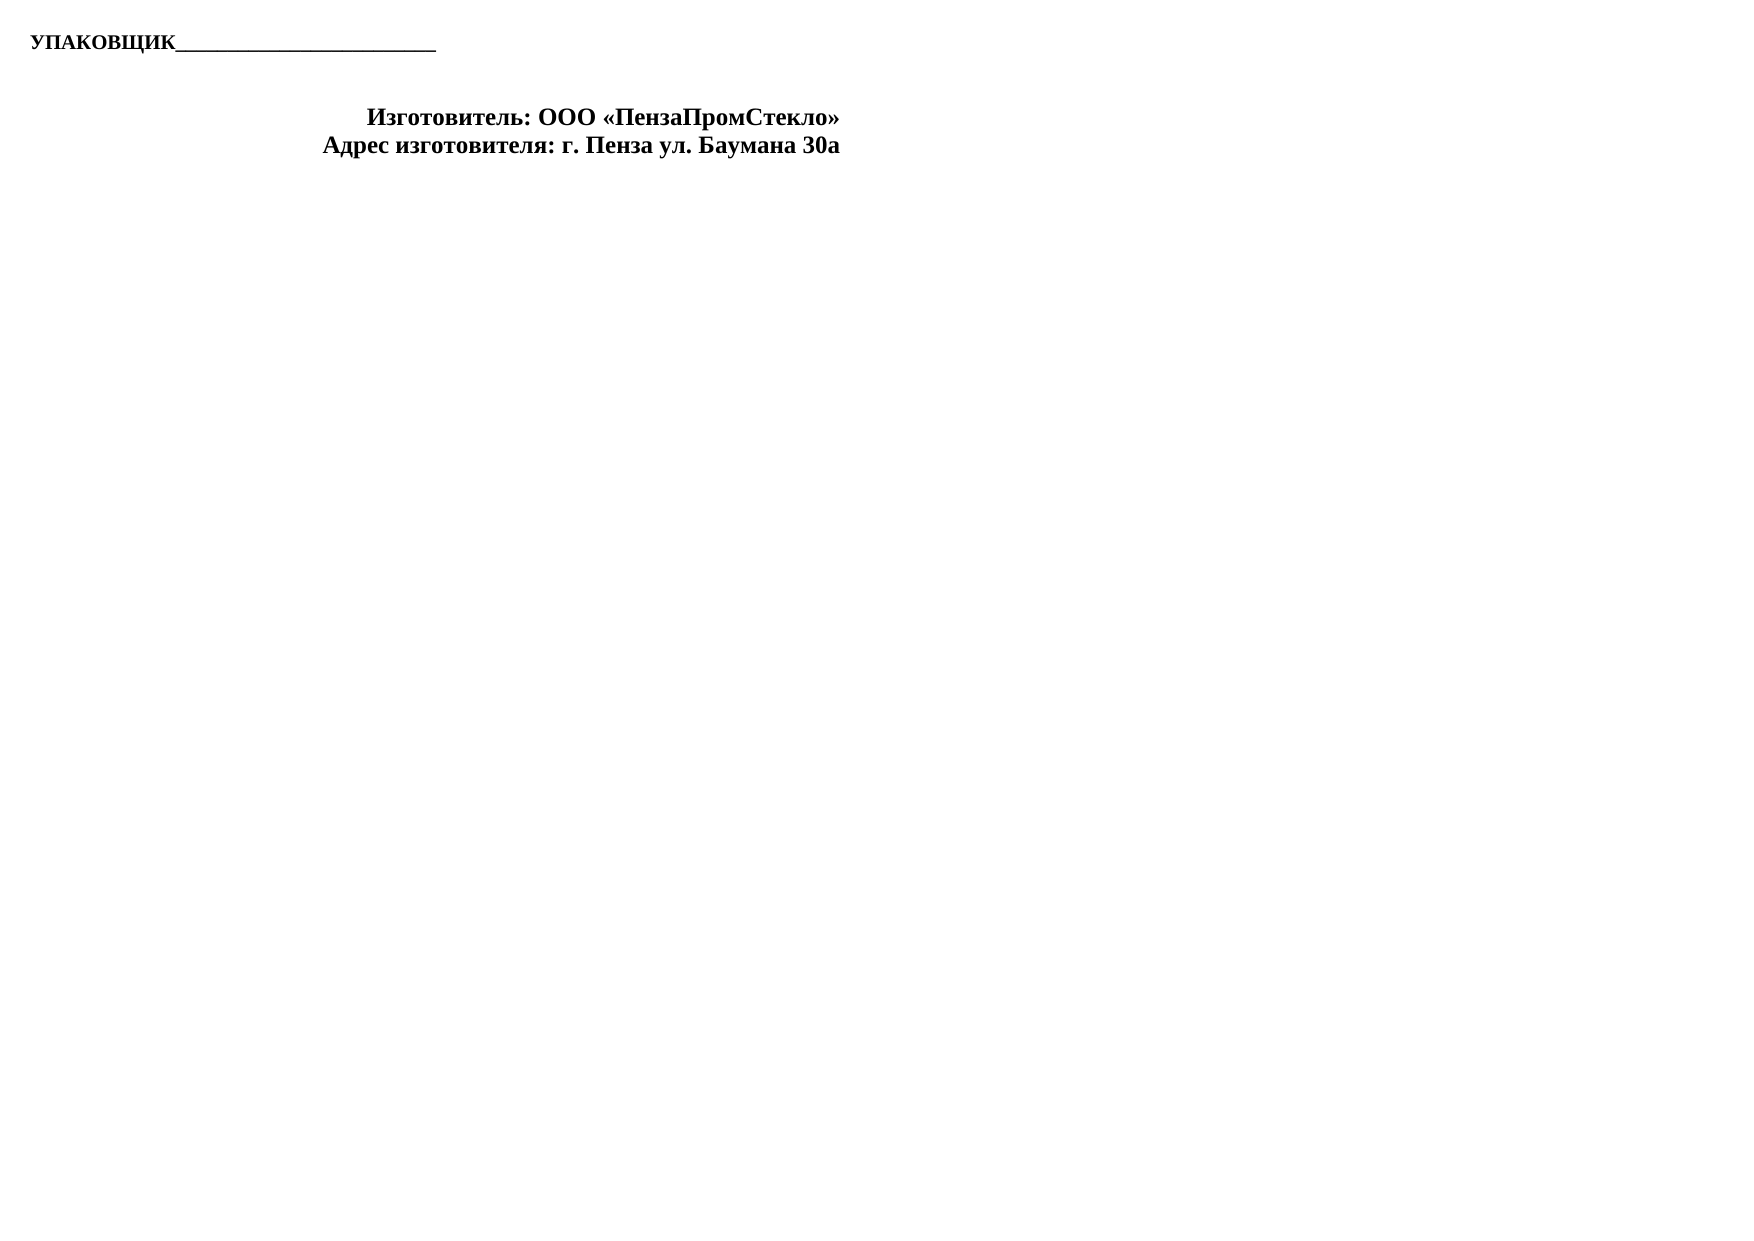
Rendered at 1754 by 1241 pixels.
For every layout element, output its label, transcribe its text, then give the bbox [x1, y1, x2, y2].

text УПАКОВЩИК_________________________ [29, 29, 840, 54]
text Адрес изготовителя: г. Пенза ул. Баумана 30а [29, 131, 840, 159]
text Изготовитель: ООО «ПензаПромСтекло» [29, 102, 840, 131]
